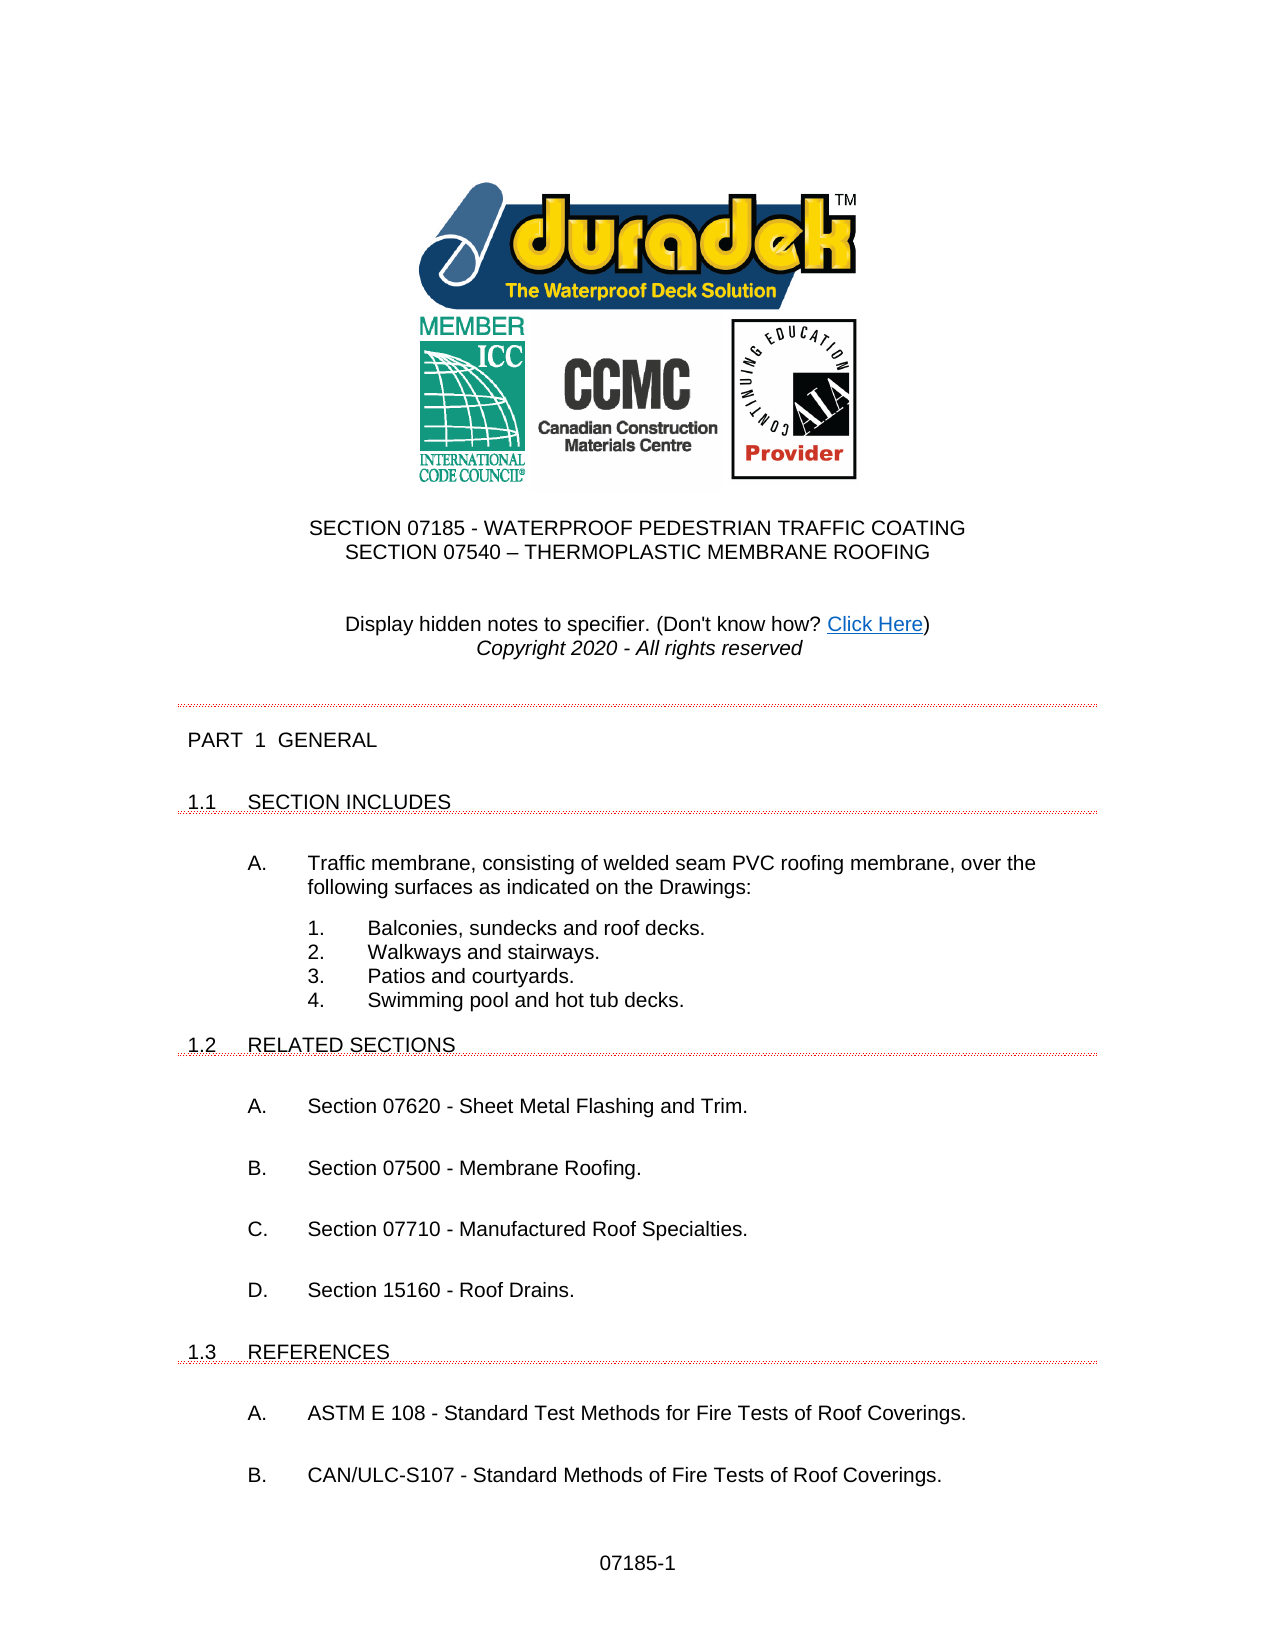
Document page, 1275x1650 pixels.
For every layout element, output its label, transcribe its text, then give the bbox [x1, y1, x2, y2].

title SECTION 07540 – Thermoplastic Membrane Roofing [187, 540, 1087, 564]
list Section 07710 - Manufactured Roof Specialties. [247, 1217, 1087, 1241]
list CAN/ULC-S107 - Standard Methods of Fire Tests of Roof Coverings. [247, 1463, 1087, 1487]
list Balconies, sundecks and roof decks. [307, 916, 1087, 940]
list RELATED SECTIONS [187, 1032, 1087, 1056]
title Copyright 2020 - All rights reserved [187, 636, 1087, 659]
list Section 07620 - Sheet Metal Flashing and Trim. [247, 1094, 1087, 1118]
list REFERENCES [187, 1340, 1087, 1364]
list ASTM E 108 - Standard Test Methods for Fire Tests of Roof Coverings. [247, 1401, 1087, 1425]
list Section 07500 - Membrane Roofing. [247, 1155, 1087, 1179]
list Patios and courtyards. [307, 964, 1087, 988]
list GENERAL [187, 728, 1087, 752]
list Walkways and stairways. [307, 940, 1087, 964]
list SECTION INCLUDES [187, 790, 1087, 814]
list Swimming pool and hot tub decks. [307, 988, 1087, 1012]
list Section 15160 - Roof Drains. [247, 1278, 1087, 1302]
title Display hidden notes to specifier. (Don't know how? Click Here) [187, 612, 1087, 636]
title SECTION 07185 - WATERPROOF PEDESTRIAN TRAFFIC COATING [187, 516, 1087, 540]
picture [415, 178, 860, 492]
list Traffic membrane, consisting of welded seam PVC roofing membrane, over the following surfaces as indicated on the Drawings: [247, 851, 1087, 899]
